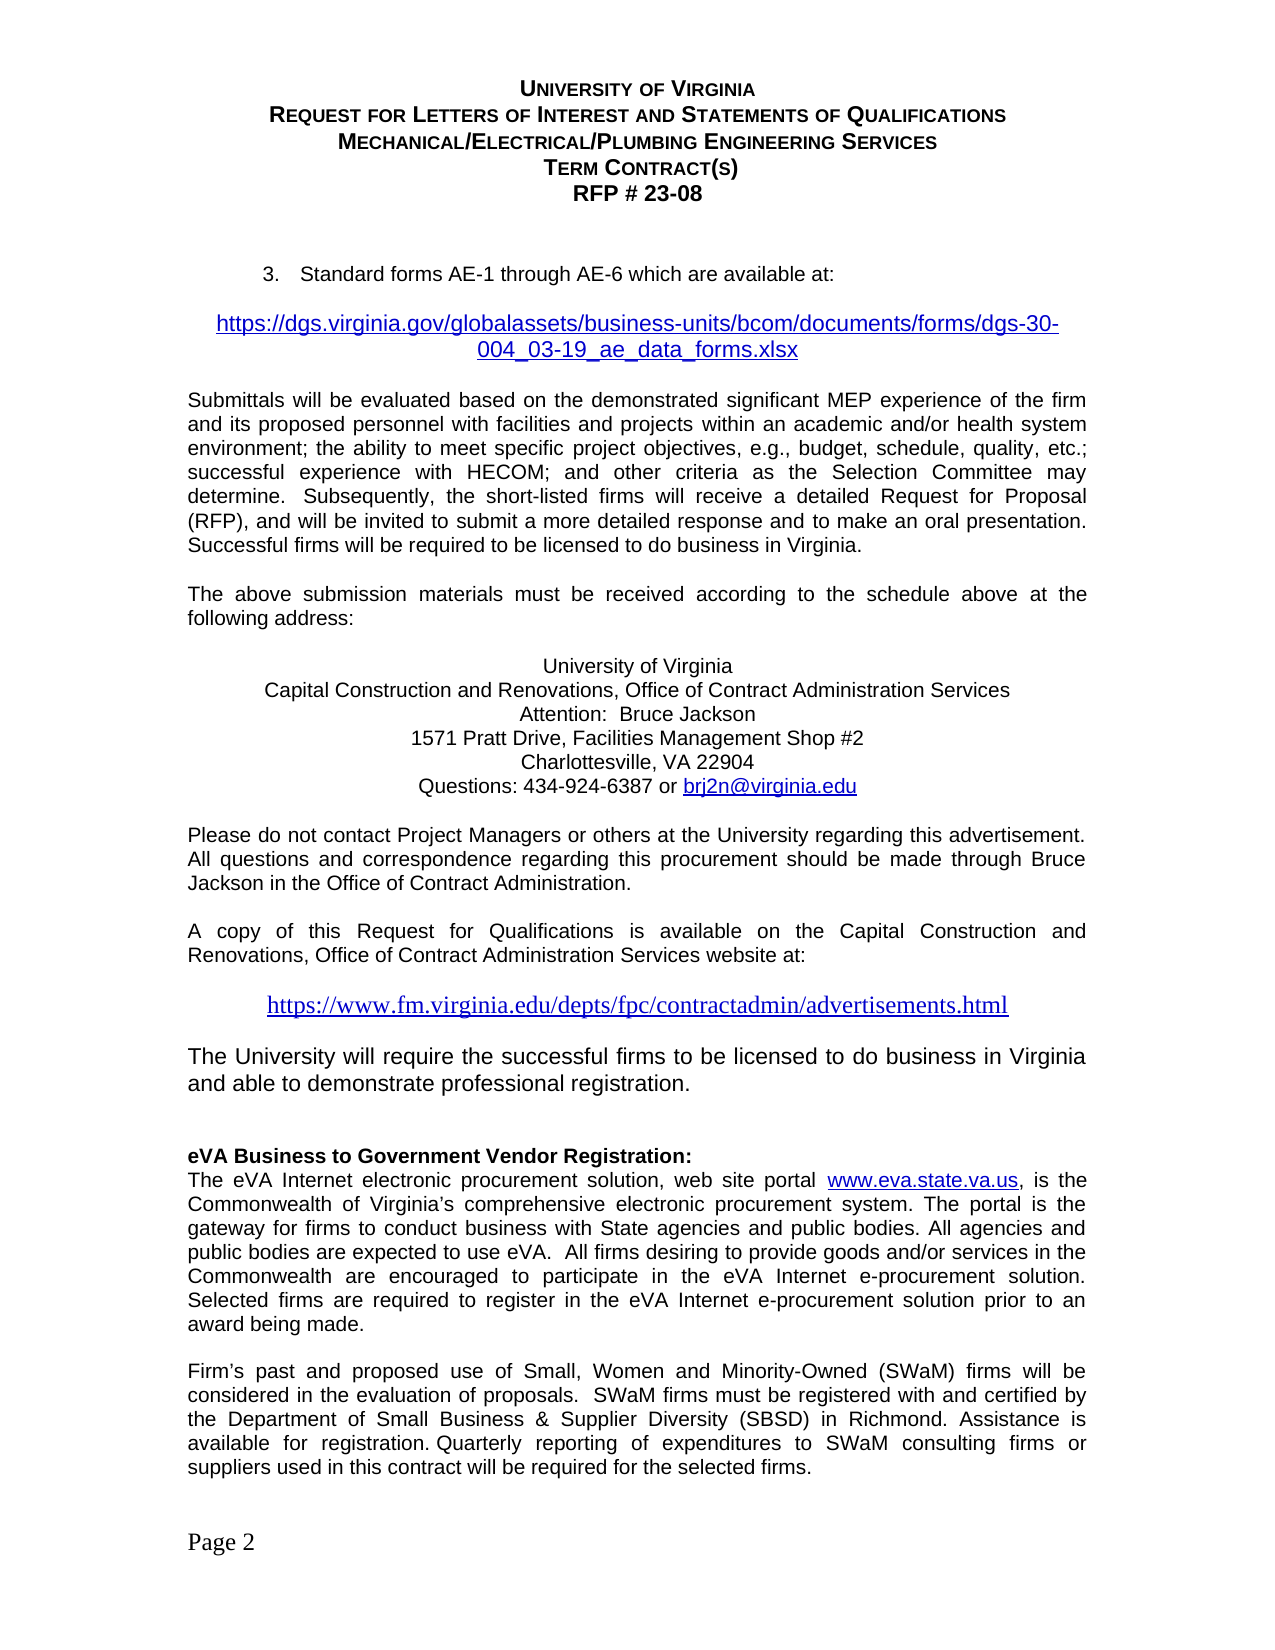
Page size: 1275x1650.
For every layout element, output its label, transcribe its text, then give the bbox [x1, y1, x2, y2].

text The above submission materials must be received according to the schedule above at the following address: [187, 582, 1087, 630]
text Capital Construction and Renovations, Office of Contract Administration Services [187, 678, 1087, 702]
text 1571 Pratt Drive, Facilities Management Shop #2 [187, 726, 1087, 749]
text Submittals will be evaluated based on the demonstrated significant MEP experience of the firm and its proposed personnel with facilities and projects within an academic and/or health system environment; the ability to meet specific project objectives, e.g., budget, schedule, quality, etc.; successful experience with HECOM; and other criteria as the Selection Committee may determine. Subsequently, the short-listed firms will receive a detailed Request for Proposal (RFP), and will be invited to submit a more detailed response and to make an oral presentation. Successful firms will be required to be licensed to do business in Virginia. [187, 388, 1087, 557]
text The University will require the successful firms to be licensed to do business in Virginia and able to demonstrate professional registration. [187, 1043, 1087, 1096]
text Charlottesville, VA 22904 [187, 749, 1087, 773]
text University of Virginia [187, 654, 1087, 678]
text Firm’s past and proposed use of Small, Women and Minority-Owned (SWaM) firms will be considered in the evaluation of proposals. SWaM firms must be registered with and certified by the Department of Small Business & Supplier Diversity (SBSD) in Richmond. Assistance is available for registration. Quarterly reporting of expenditures to SWaM consulting firms or suppliers used in this contract will be required for the selected firms. [187, 1359, 1087, 1479]
text The eVA Internet electronic procurement solution, web site portal www.eva.state.va.us, is the Commonwealth of Virginia’s comprehensive electronic procurement system. The portal is the gateway for firms to conduct business with State agencies and public bodies. All agencies and public bodies are expected to use eVA. All firms desiring to provide goods and/or services in the Commonwealth are encouraged to participate in the eVA Internet e-procurement solution. Selected firms are required to register in the eVA Internet e-procurement solution prior to an award being made. [187, 1168, 1087, 1335]
text eVA Business to Government Vendor Registration: [187, 1144, 1087, 1168]
text https://www.fm.virginia.edu/depts/fpc/contractadmin/advertisements.html [187, 990, 1087, 1019]
text Please do not contact Project Managers or others at the University regarding this advertisement. All questions and correspondence regarding this procurement should be made through Bruce Jackson in the Office of Contract Administration. [187, 823, 1087, 894]
text A copy of this Request for Qualifications is available on the Capital Construction and Renovations, Office of Contract Administration Services website at: [187, 918, 1087, 966]
text Attention: Bruce Jackson [187, 702, 1087, 726]
list Standard forms AE-1 through AE-6 which are available at: [262, 262, 1087, 286]
text https://dgs.virginia.gov/globalassets/business-units/bcom/documents/forms/dgs-30-004_03-19_ae_data_forms.xlsx [187, 310, 1087, 362]
text Questions: 434-924-6387 or brj2n@virginia.edu [187, 773, 1087, 797]
